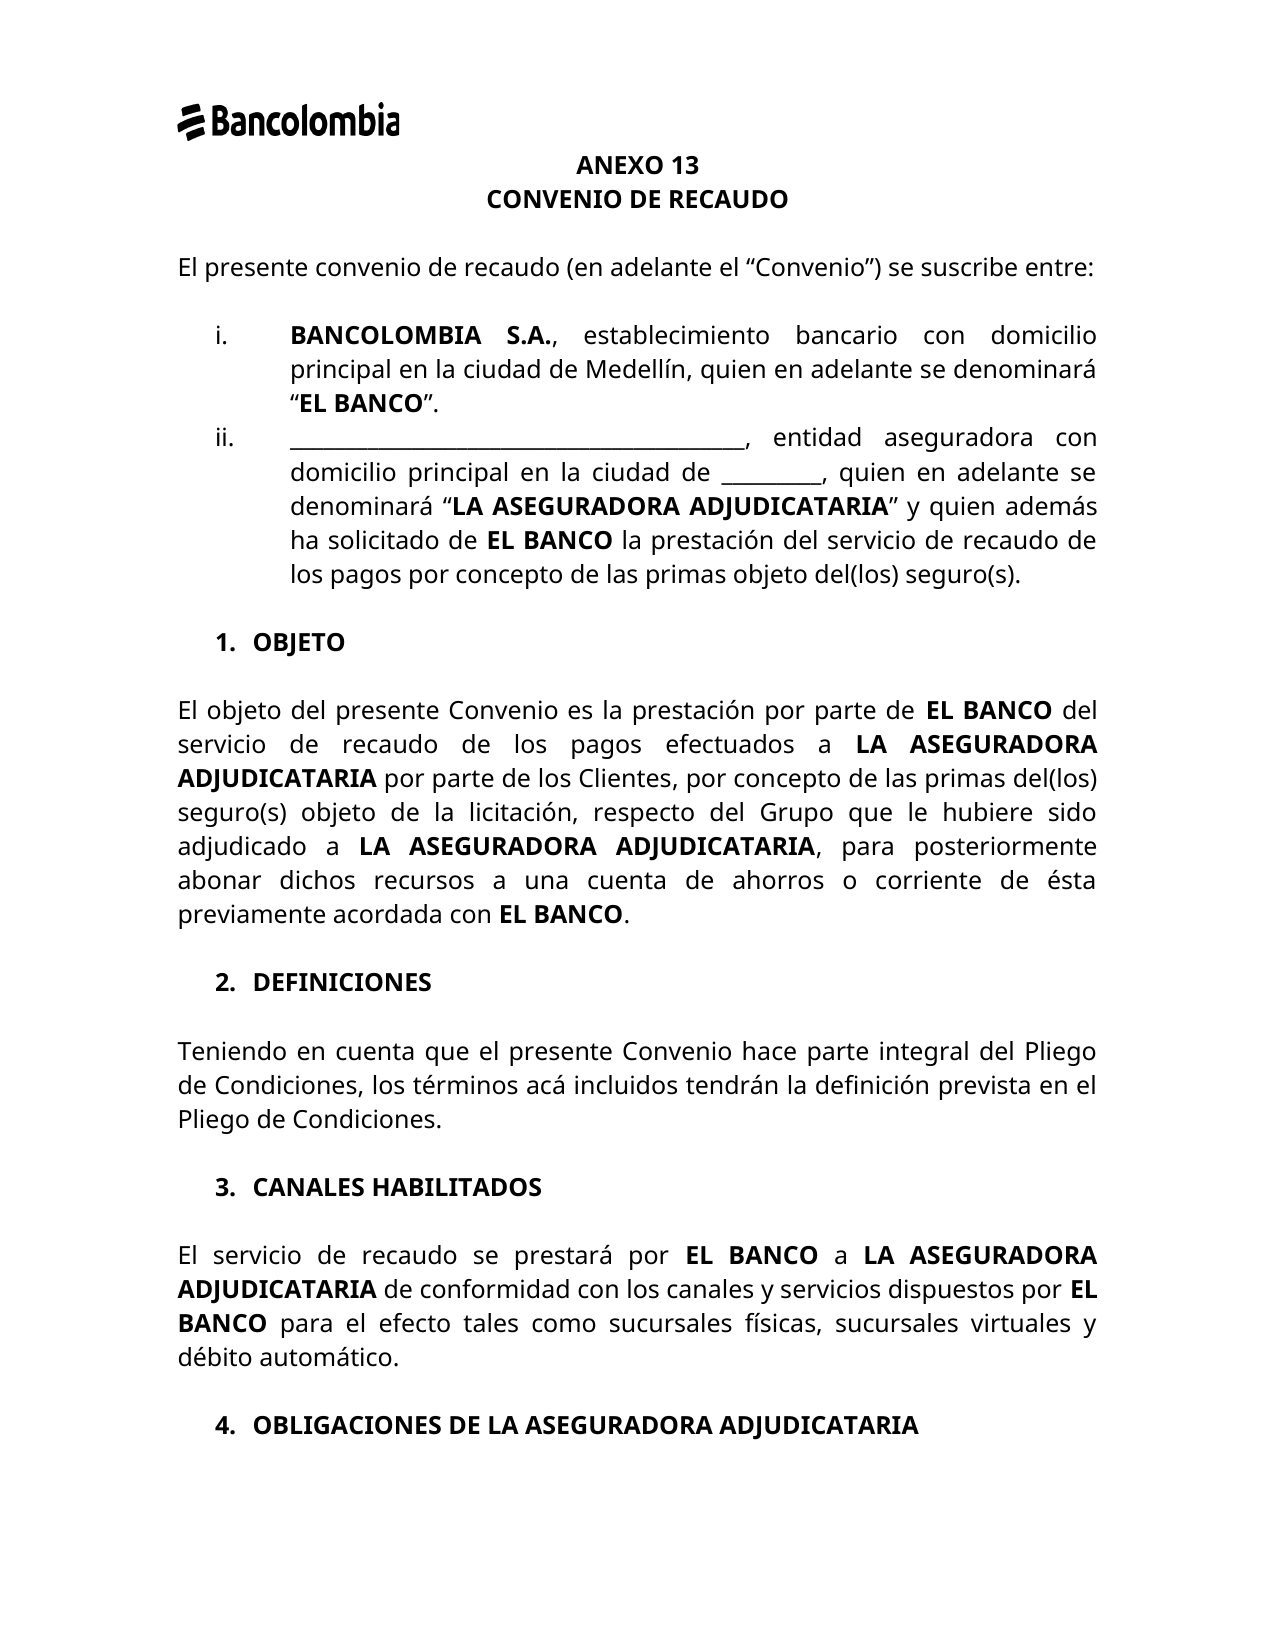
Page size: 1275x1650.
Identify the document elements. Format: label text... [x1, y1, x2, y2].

list CANALES HABILITADOS [215, 1169, 1098, 1203]
list OBJETO [215, 624, 1098, 658]
list OBLIGACIONES DE LA ASEGURADORA ADJUDICATARIA [215, 1408, 1098, 1442]
list DEFINICIONES [215, 965, 1098, 999]
list _________________________________________, entidad aseguradora con domicilio principal en la ciudad de _________, quien en adelante se denominará “LA ASEGURADORA ADJUDICATARIA” y quien además ha solicitado de EL BANCO la prestación del servicio de recaudo de los pagos por concepto de las primas objeto del(los) seguro(s). [215, 420, 1098, 590]
text Teniendo en cuenta que el presente Convenio hace parte integral del Pliego de Condiciones, los términos acá incluidos tendrán la definición prevista en el Pliego de Condiciones. [177, 1033, 1098, 1135]
text El objeto del presente Convenio es la prestación por parte de EL BANCO del servicio de recaudo de los pagos efectuados a LA ASEGURADORA ADJUDICATARIA por parte de los Clientes, por concepto de las primas del(los) seguro(s) objeto de la licitación, respecto del Grupo que le hubiere sido adjudicado a LA ASEGURADORA ADJUDICATARIA, para posteriormente abonar dichos recursos a una cuenta de ahorros o corriente de ésta previamente acordada con EL BANCO. [177, 693, 1098, 931]
text El servicio de recaudo se prestará por EL BANCO a LA ASEGURADORA ADJUDICATARIA de conformidad con los canales y servicios dispuestos por EL BANCO para el efecto tales como sucursales físicas, sucursales virtuales y débito automático. [177, 1238, 1098, 1374]
text El presente convenio de recaudo (en adelante el “Convenio”) se suscribe entre: [177, 250, 1098, 284]
list BANCOLOMBIA S.A., establecimiento bancario con domicilio principal en la ciudad de Medellín, quien en adelante se denominará “EL BANCO”. [215, 318, 1098, 420]
text CONVENIO DE RECAUDO [177, 182, 1098, 216]
text ANEXO 13 [177, 148, 1098, 182]
